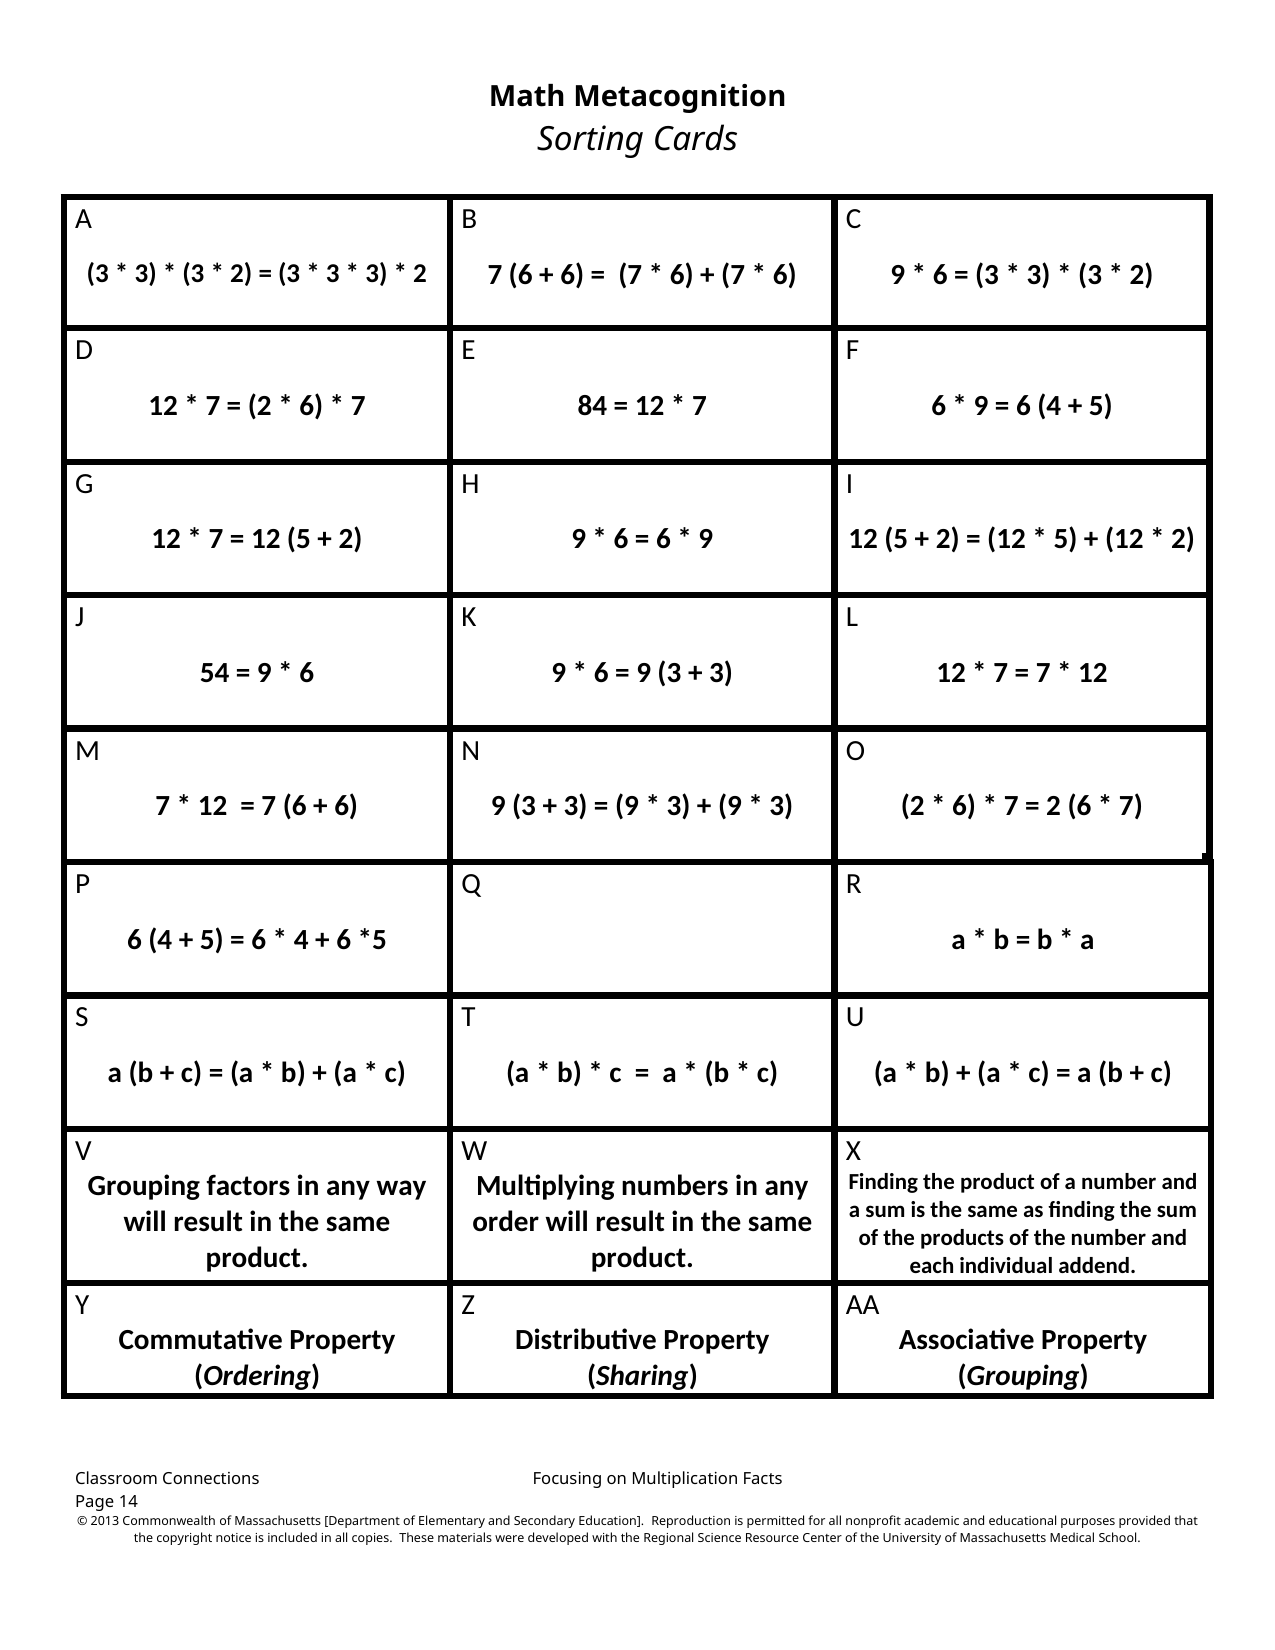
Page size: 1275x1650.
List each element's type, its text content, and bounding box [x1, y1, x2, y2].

table_cell G 12 * 7 = 12 (5 + 2) [67, 465, 447, 592]
text Sorting Cards [75, 115, 1200, 160]
table_cell U (a * b) + (a * c) = a (b + c) [838, 999, 1208, 1126]
table_cell M 7 * 12 = 7 (6 + 6) [67, 732, 447, 859]
table_cell V Grouping factors in any way will result in the same product. [67, 1132, 447, 1279]
table_cell D 12 * 7 = (2 * 6) * 7 [67, 331, 447, 458]
table_cell W Multiplying numbers in any order will result in the same product. [453, 1132, 831, 1279]
table_header B 7 (6 + 6) = (7 * 6) + (7 * 6) [453, 200, 831, 325]
table_cell E 84 = 12 * 7 [453, 331, 831, 458]
table_cell T (a * b) * c = a * (b * c) [453, 999, 831, 1126]
table_cell F 6 * 9 = 6 (4 + 5) [838, 331, 1206, 458]
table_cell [453, 1286, 831, 1393]
table_cell P 6 (4 + 5) = 6 * 4 + 6 *5 [67, 865, 447, 992]
table_cell S a (b + c) = (a * b) + (a * c) [67, 999, 447, 1126]
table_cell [67, 1286, 447, 1393]
table_cell H 9 * 6 = 6 * 9 [453, 465, 831, 592]
table_cell O (2 * 6) * 7 = 2 (6 * 7) [838, 732, 1206, 859]
table_cell L 12 * 7 = 7 * 12 [838, 598, 1206, 725]
table_cell I 12 (5 + 2) = (12 * 5) + (12 * 2) [838, 465, 1206, 592]
table_cell R a * b = b * a [838, 865, 1208, 992]
table_cell N 9 (3 + 3) = (9 * 3) + (9 * 3) [453, 732, 831, 859]
table_cell K 9 * 6 = 9 (3 + 3) [453, 598, 831, 725]
text Math Metacognition [75, 75, 1200, 115]
table_cell Q [453, 865, 831, 992]
table_cell X Finding the product of a number and a sum is the same as finding the sum of the products of the number and each individual addend. [838, 1132, 1208, 1279]
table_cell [838, 1286, 1208, 1393]
table_header A (3 * 3) * (3 * 2) = (3 * 3 * 3) * 2 [67, 200, 447, 325]
table_header C 9 * 6 = (3 * 3) * (3 * 2) [838, 200, 1206, 325]
table_cell J 54 = 9 * 6 [67, 598, 447, 725]
